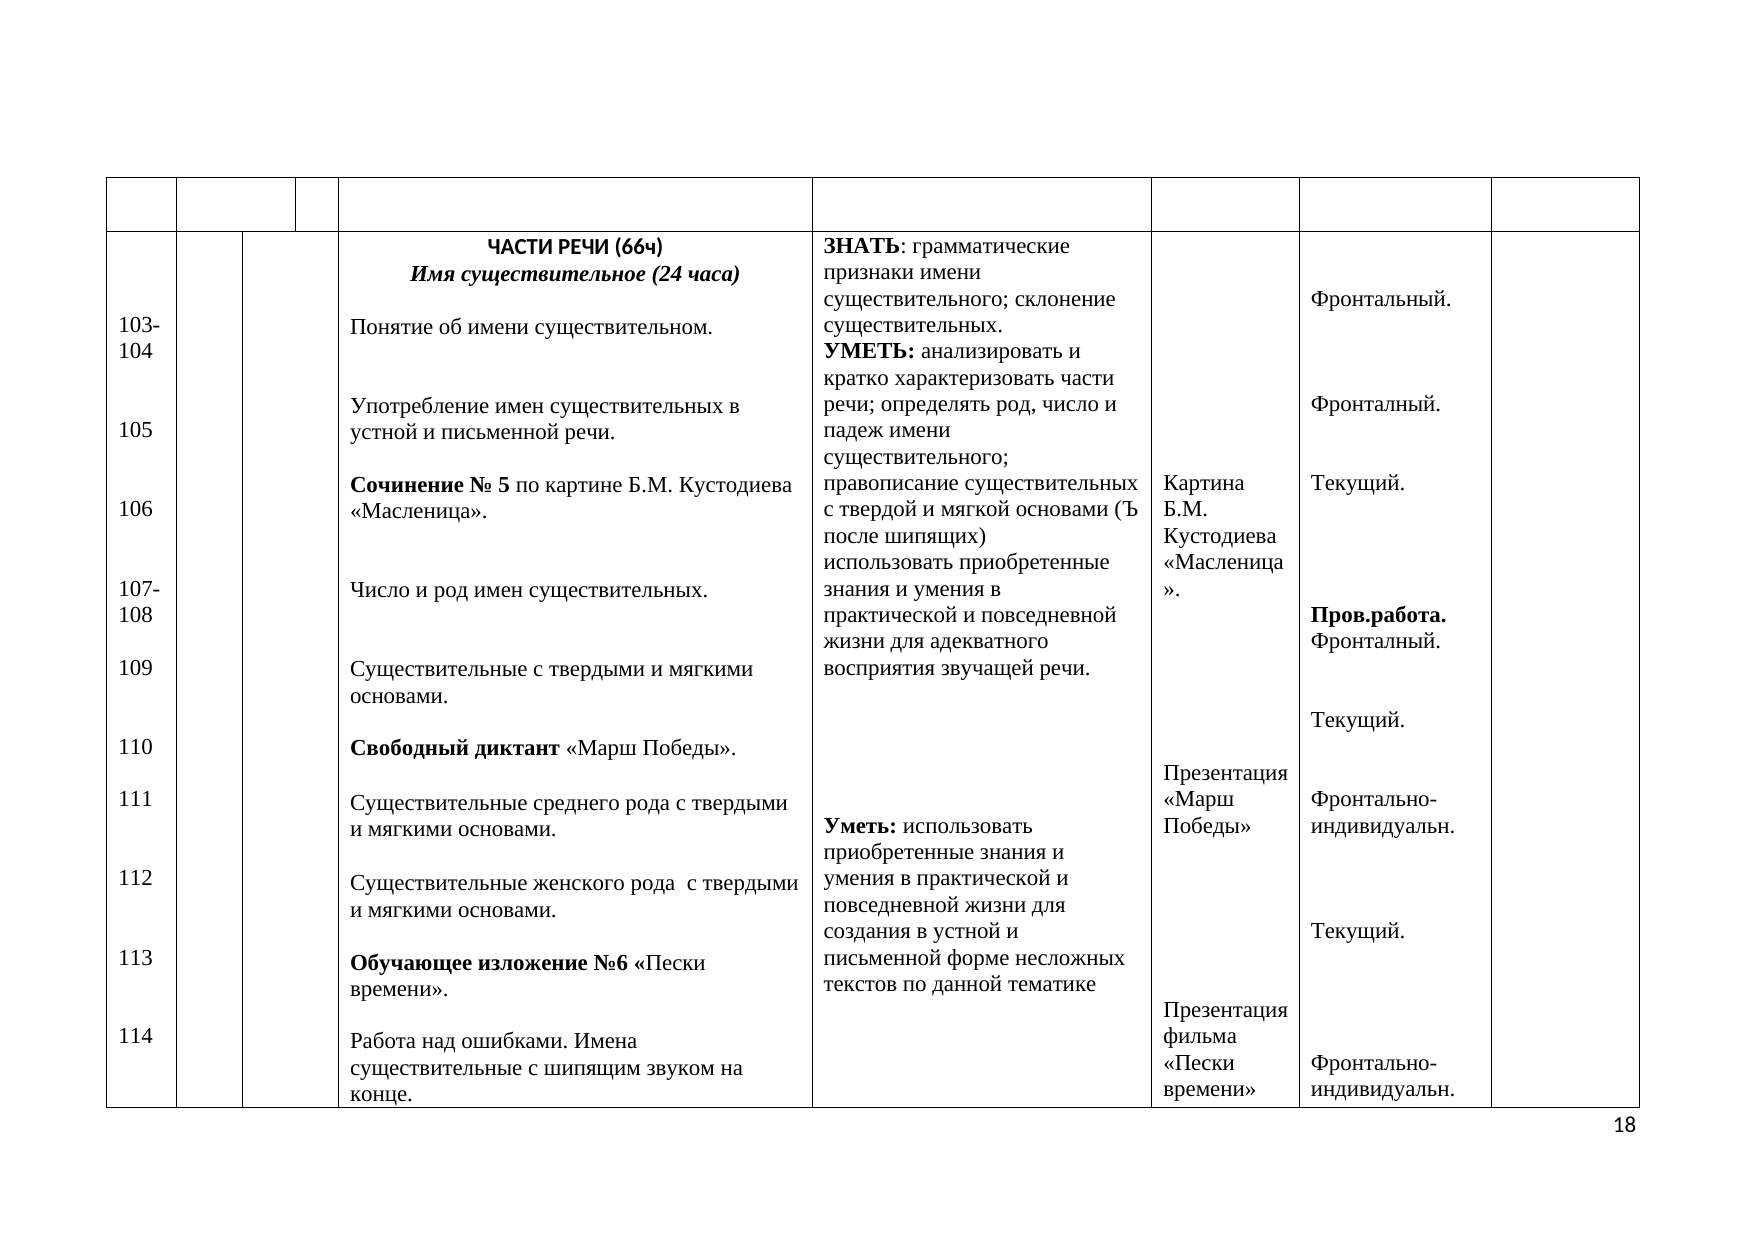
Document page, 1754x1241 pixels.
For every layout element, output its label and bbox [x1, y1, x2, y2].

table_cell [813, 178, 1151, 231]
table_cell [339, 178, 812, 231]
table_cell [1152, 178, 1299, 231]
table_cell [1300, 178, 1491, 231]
table_cell [177, 178, 295, 231]
table_cell [813, 232, 1151, 1107]
table_cell [177, 232, 242, 1107]
table_cell [296, 178, 338, 231]
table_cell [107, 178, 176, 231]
table_cell [107, 232, 176, 1107]
table_cell [1492, 178, 1639, 231]
table_cell [1152, 232, 1299, 1107]
table_cell [1300, 232, 1491, 1107]
table_cell [339, 232, 812, 1107]
table_cell [243, 232, 338, 1107]
table_cell [1492, 232, 1639, 1107]
